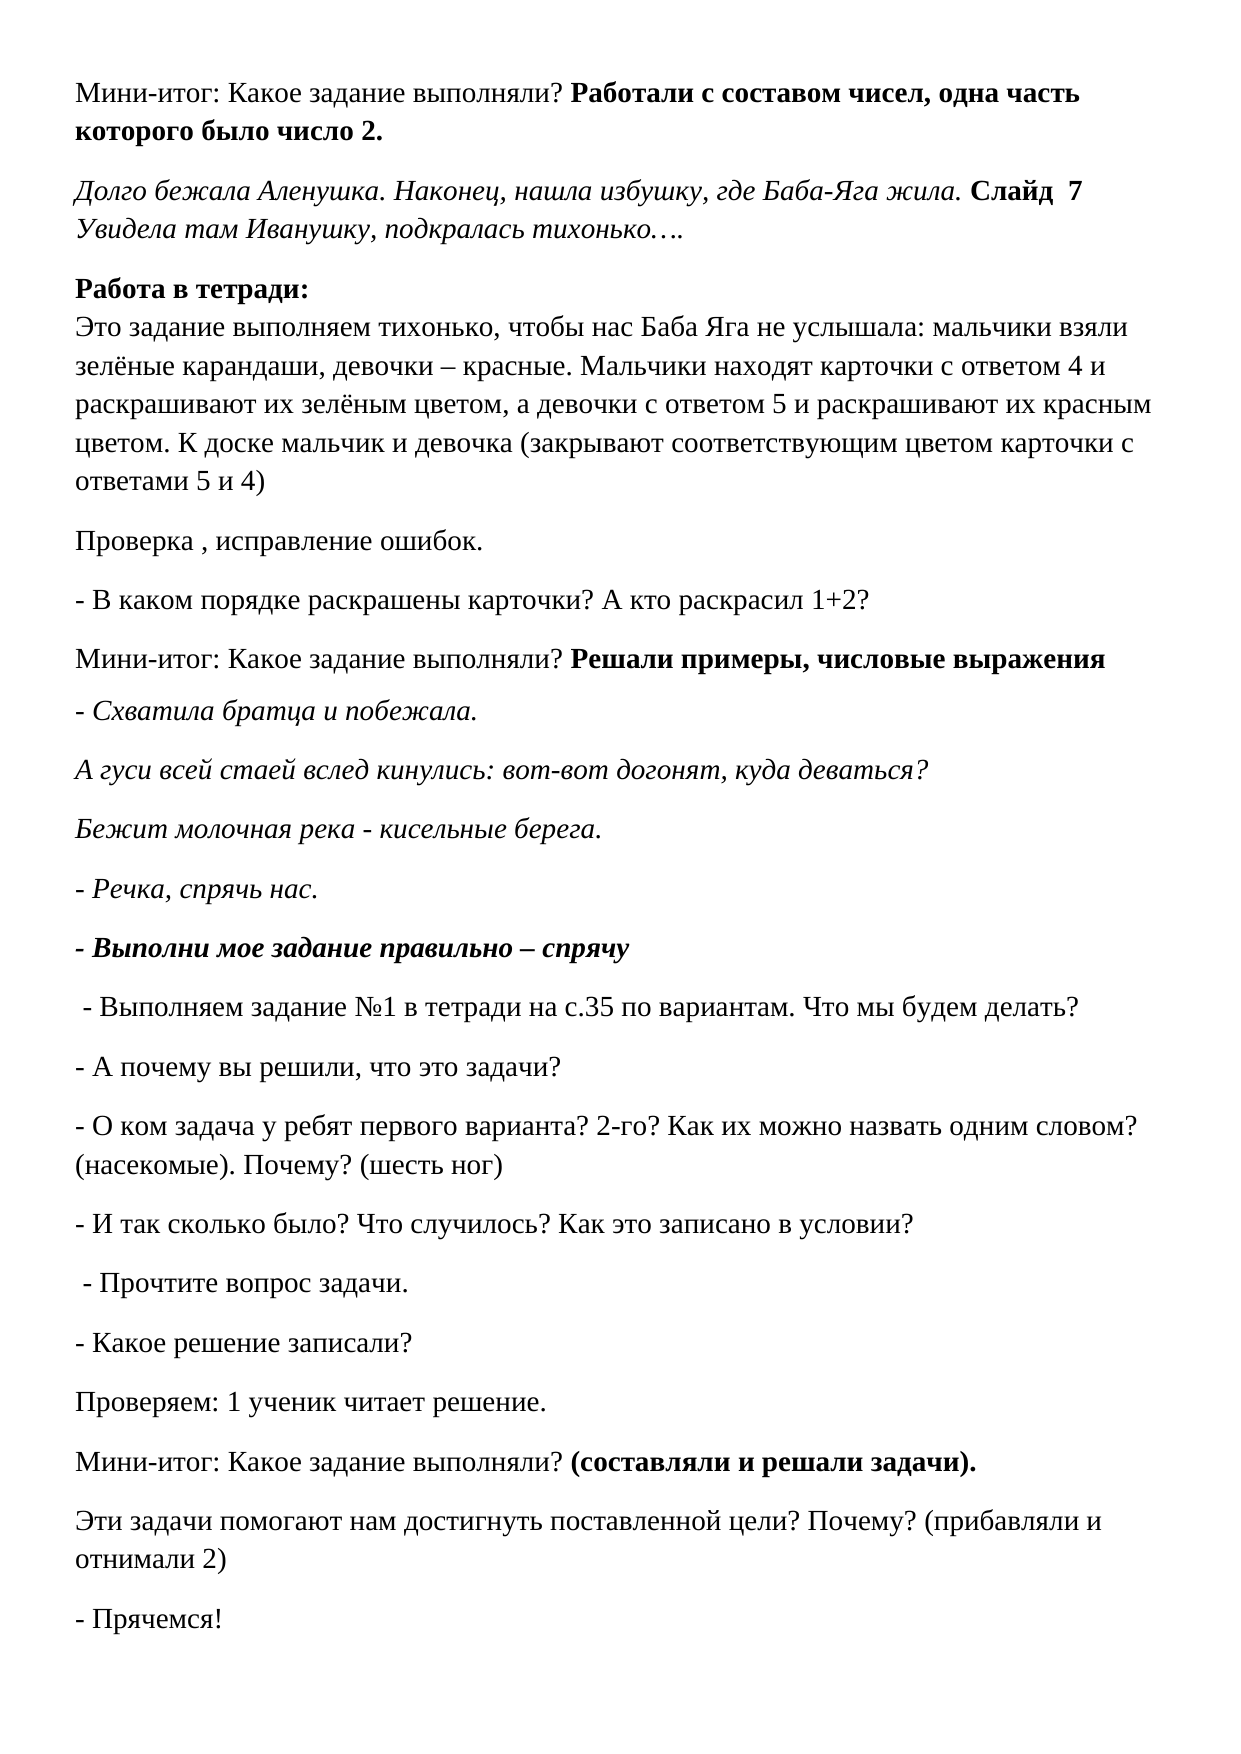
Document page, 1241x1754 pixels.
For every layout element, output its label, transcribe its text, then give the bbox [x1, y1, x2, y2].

text - В каком порядке раскрашены карточки? А кто раскрасил 1+2? [75, 582, 1165, 616]
text Эти задачи помогают нам достигнуть поставленной цели? Почему? (прибавляли и отнимали 2) [75, 1503, 1165, 1575]
text А гуси всей стаей вслед кинулись: вот-вот догонят, куда деваться? [75, 752, 1165, 786]
text Проверяем: 1 ученик читает решение. [75, 1384, 1165, 1418]
text - Выполни мое задание правильно – спрячу [75, 930, 1165, 964]
text Мини-итог: Какое задание выполняли? Работали с составом чисел, одна часть которого было число 2. [75, 75, 1165, 147]
text - Выполняем задание №1 в тетради на с.35 по вариантам. Что мы будем делать? [75, 989, 1165, 1023]
text - О ком задача у ребят первого варианта? 2-го? Как их можно назвать одним словом? (насекомые). Почему? (шесть ног) [75, 1108, 1165, 1180]
text - А почему вы решили, что это задачи? [75, 1049, 1165, 1082]
text Мини-итог: Какое задание выполняли? (составляли и решали задачи). [75, 1444, 1165, 1477]
text - Схватила братца и побежала. [75, 693, 1165, 726]
text - И так сколько было? Что случилось? Как это записано в условии? [75, 1206, 1165, 1240]
text Бежит молочная река - кисельные берега. [75, 811, 1165, 845]
text - Какое решение записали? [75, 1325, 1165, 1358]
text - Прочтите вопрос задачи. [75, 1266, 1165, 1299]
text - Прячемся! [75, 1601, 1165, 1634]
text Это задание выполняем тихонько, чтобы нас Баба Яга не услышала: мальчики взяли зелёные карандаши, девочки – красные. Мальчики находят карточки с ответом 4 и раскрашивают их зелёным цветом, а девочки с ответом 5 и раскрашивают их красным цветом. К доске мальчик и девочка (закрывают соответствующим цветом карточки с ответами 5 и 4) [75, 309, 1165, 497]
text - Речка, спрячь нас. [75, 871, 1165, 904]
text Долго бежала Аленушка. Наконец, нашла избушку, где Баба-Яга жила. Слайд 7 Увидела там Иванушку, подкралась тихонько…. [75, 173, 1165, 245]
text Мини-итог: Какое задание выполняли? Решали примеры, числовые выражения [75, 642, 1165, 675]
text Проверка , исправление ошибок. [75, 523, 1165, 556]
text Работа в тетради: [75, 271, 1165, 304]
